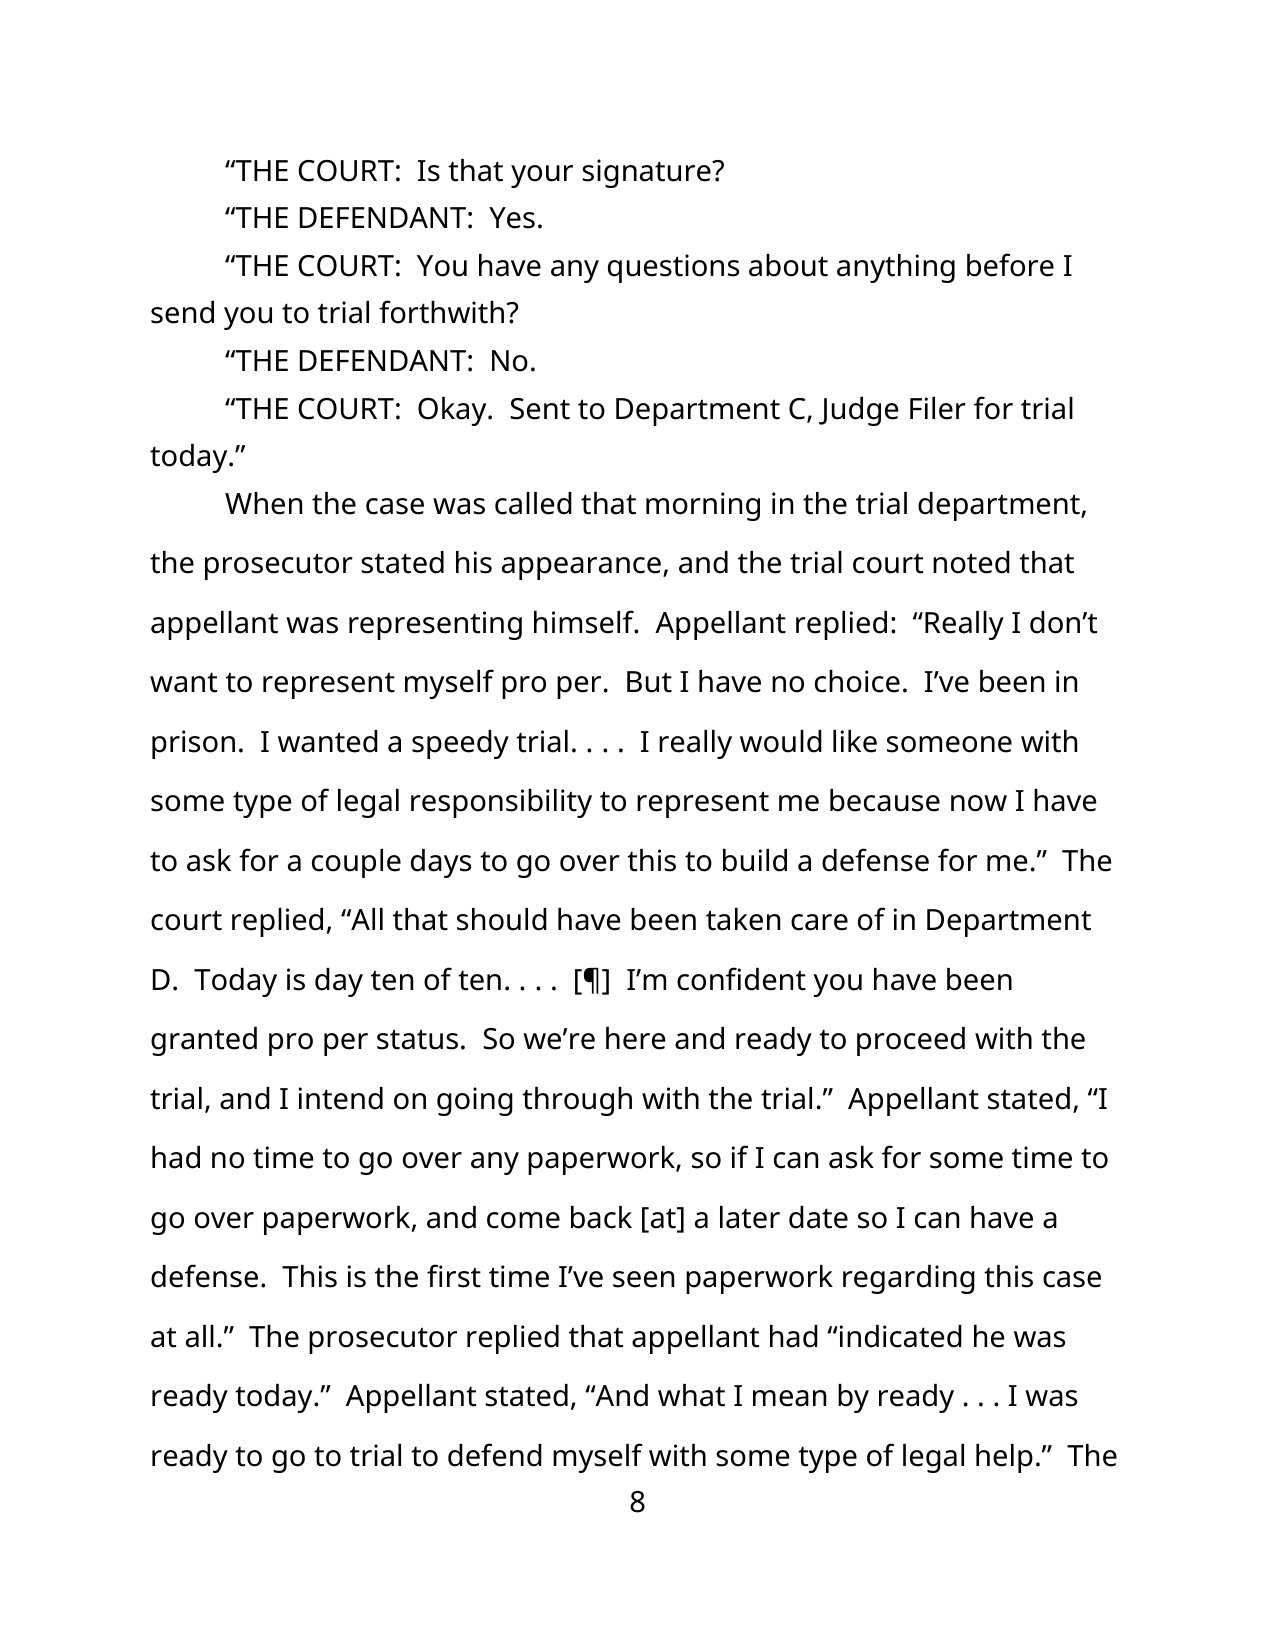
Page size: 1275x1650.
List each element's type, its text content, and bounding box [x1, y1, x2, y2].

text “THE DEFENDANT: Yes. [150, 198, 1125, 237]
text “THE COURT: Okay. Sent to Department C, Judge Filer for trial today.” [150, 388, 1125, 475]
text “THE COURT: Is that your signature? [150, 150, 1125, 190]
text “THE DEFENDANT: No. [150, 340, 1125, 380]
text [150, 483, 1125, 1474]
text “THE COURT: You have any questions about anything before I send you to trial forthwith? [150, 245, 1125, 332]
